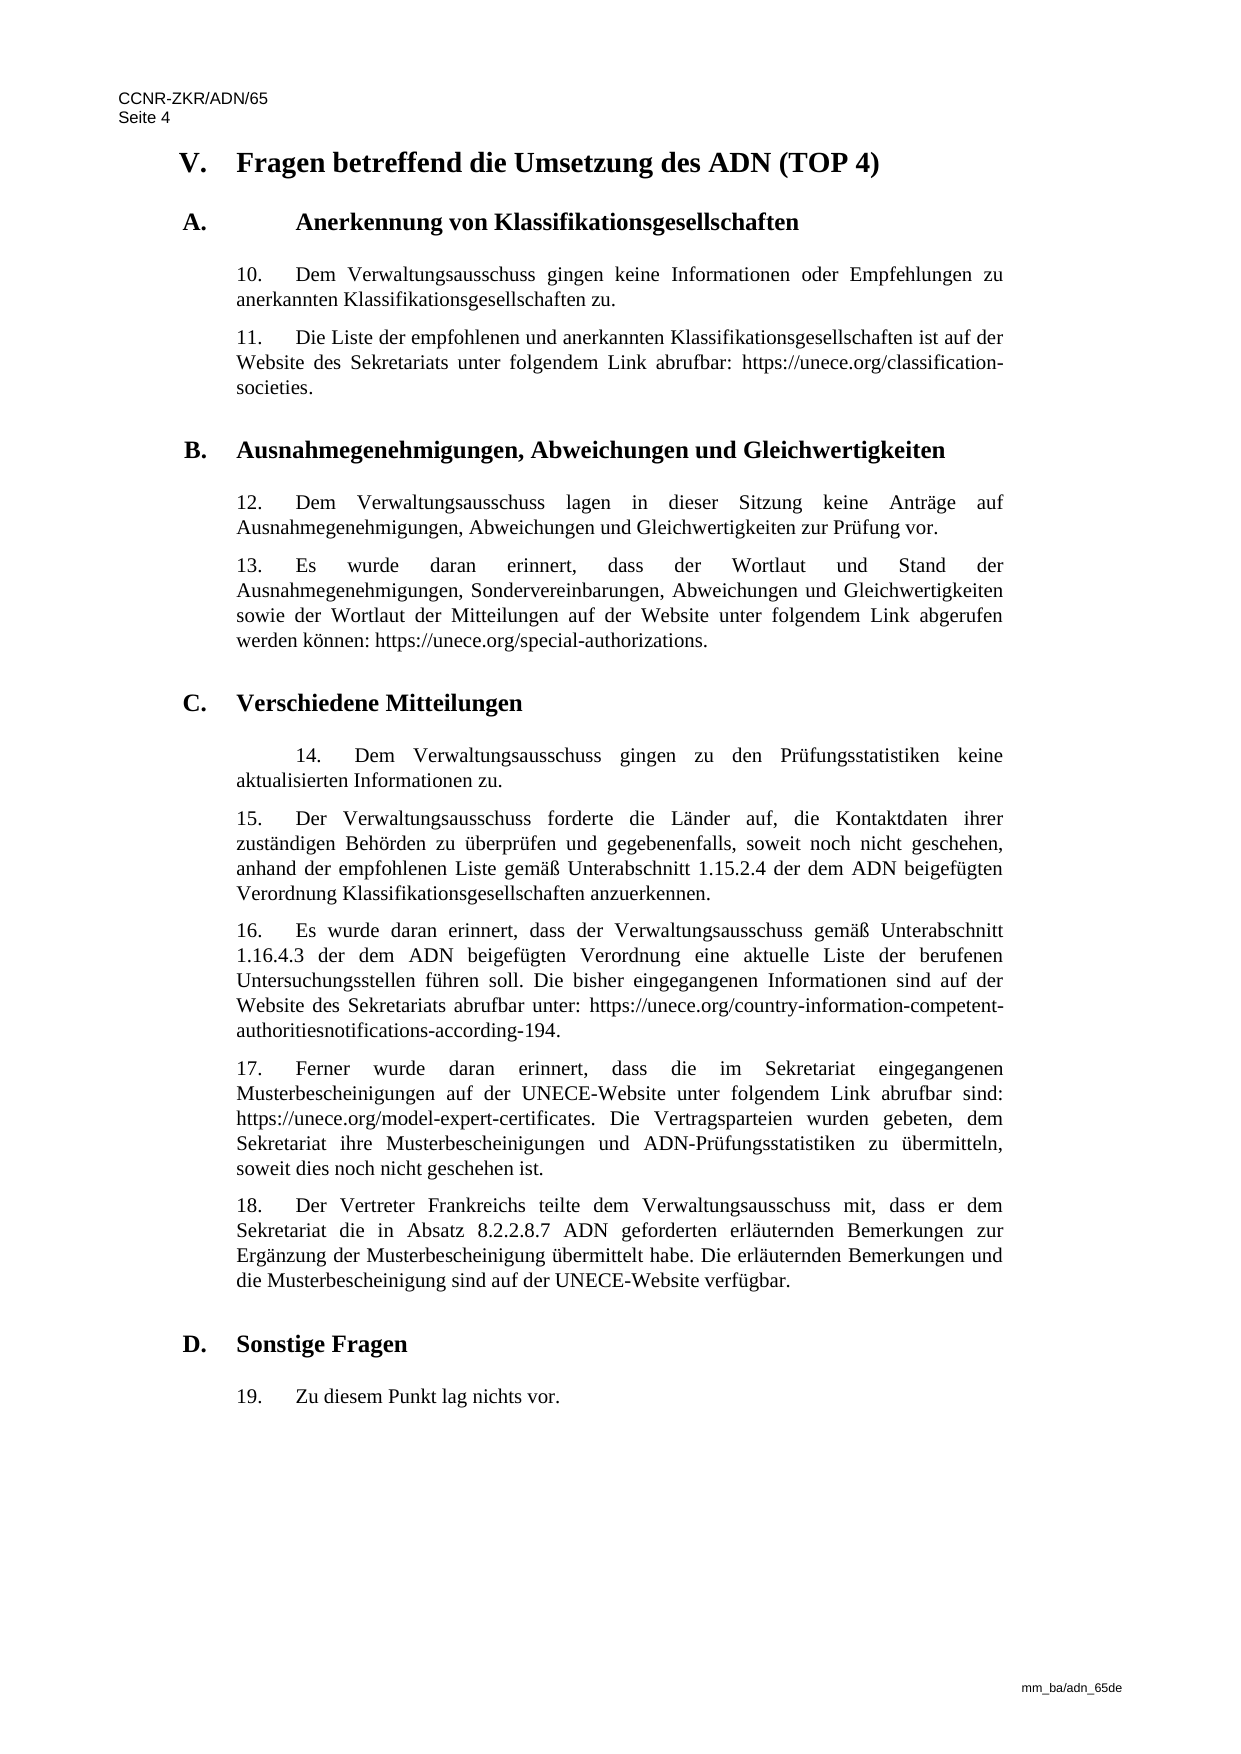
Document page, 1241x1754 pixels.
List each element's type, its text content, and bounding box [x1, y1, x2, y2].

text B. Ausnahmegenehmigungen, Abweichungen und Gleichwertigkeiten [118, 436, 1004, 464]
text A. Anerkennung von Klassifikationsgesellschaften [118, 208, 1004, 236]
text 14. Dem Verwaltungsausschuss gingen zu den Prüfungsstatistiken keine aktualisierten Informationen zu. [236, 742, 1004, 792]
text 19. Zu diesem Punkt lag nichts vor. [236, 1383, 1004, 1408]
text 13. Es wurde daran erinnert, dass der Wortlaut und Stand der Ausnahmegenehmigungen, Sondervereinbarungen, Abweichungen und Gleichwertigkeiten sowie der Wortlaut der Mitteilungen auf der Website unter folgendem Link abgerufen werden können: https://unece.org/special-authorizations. [236, 552, 1004, 652]
text 18. Der Vertreter Frankreichs teilte dem Verwaltungsausschuss mit, dass er dem Sekretariat die in Absatz 8.2.2.8.7 ADN geforderten erläuternden Bemerkungen zur Ergänzung der Musterbescheinigung übermittelt habe. Die erläuternden Bemerkungen und die Musterbescheinigung sind auf der UNECE-Website verfügbar. [236, 1192, 1004, 1292]
text 11. Die Liste der empfohlenen und anerkannten Klassifikationsgesellschaften ist auf der Website des Sekretariats unter folgendem Link abrufbar: https://unece.org/classification-societies. [236, 324, 1004, 399]
text 15. Der Verwaltungsausschuss forderte die Länder auf, die Kontaktdaten ihrer zuständigen Behörden zu überprüfen und gegebenenfalls, soweit noch nicht geschehen, anhand der empfohlenen Liste gemäß Unterabschnitt 1.15.2.4 der dem ADN beigefügten Verordnung Klassifikationsgesellschaften anzuerkennen. [236, 805, 1004, 905]
text V. Fragen betreffend die Umsetzung des ADN (TOP 4) [118, 148, 1004, 179]
text C. Verschiedene Mitteilungen [118, 689, 1004, 717]
text 12. Dem Verwaltungsausschuss lagen in dieser Sitzung keine Anträge auf Ausnahmegenehmigungen, Abweichungen und Gleichwertigkeiten zur Prüfung vor. [236, 489, 1004, 539]
text D. Sonstige Fragen [118, 1330, 1004, 1358]
text 16. Es wurde daran erinnert, dass der Verwaltungsausschuss gemäß Unterabschnitt 1.16.4.3 der dem ADN beigefügten Verordnung eine aktuelle Liste der berufenen Untersuchungsstellen führen soll. Die bisher eingegangenen Informationen sind auf der Website des Sekretariats abrufbar unter: https://unece.org/country-information-competent-authoritiesnotifications-according-194. [236, 917, 1004, 1042]
text 17. Ferner wurde daran erinnert, dass die im Sekretariat eingegangenen Musterbescheinigungen auf der UNECE-Website unter folgendem Link abrufbar sind: https://unece.org/model-expert-certificates. Die Vertragsparteien wurden gebeten, dem Sekretariat ihre Musterbescheinigungen und ADN-Prüfungsstatistiken zu übermitteln, soweit dies noch nicht geschehen ist. [236, 1055, 1004, 1180]
text 10. Dem Verwaltungsausschuss gingen keine Informationen oder Empfehlungen zu anerkannten Klassifikationsgesellschaften zu. [236, 261, 1004, 311]
